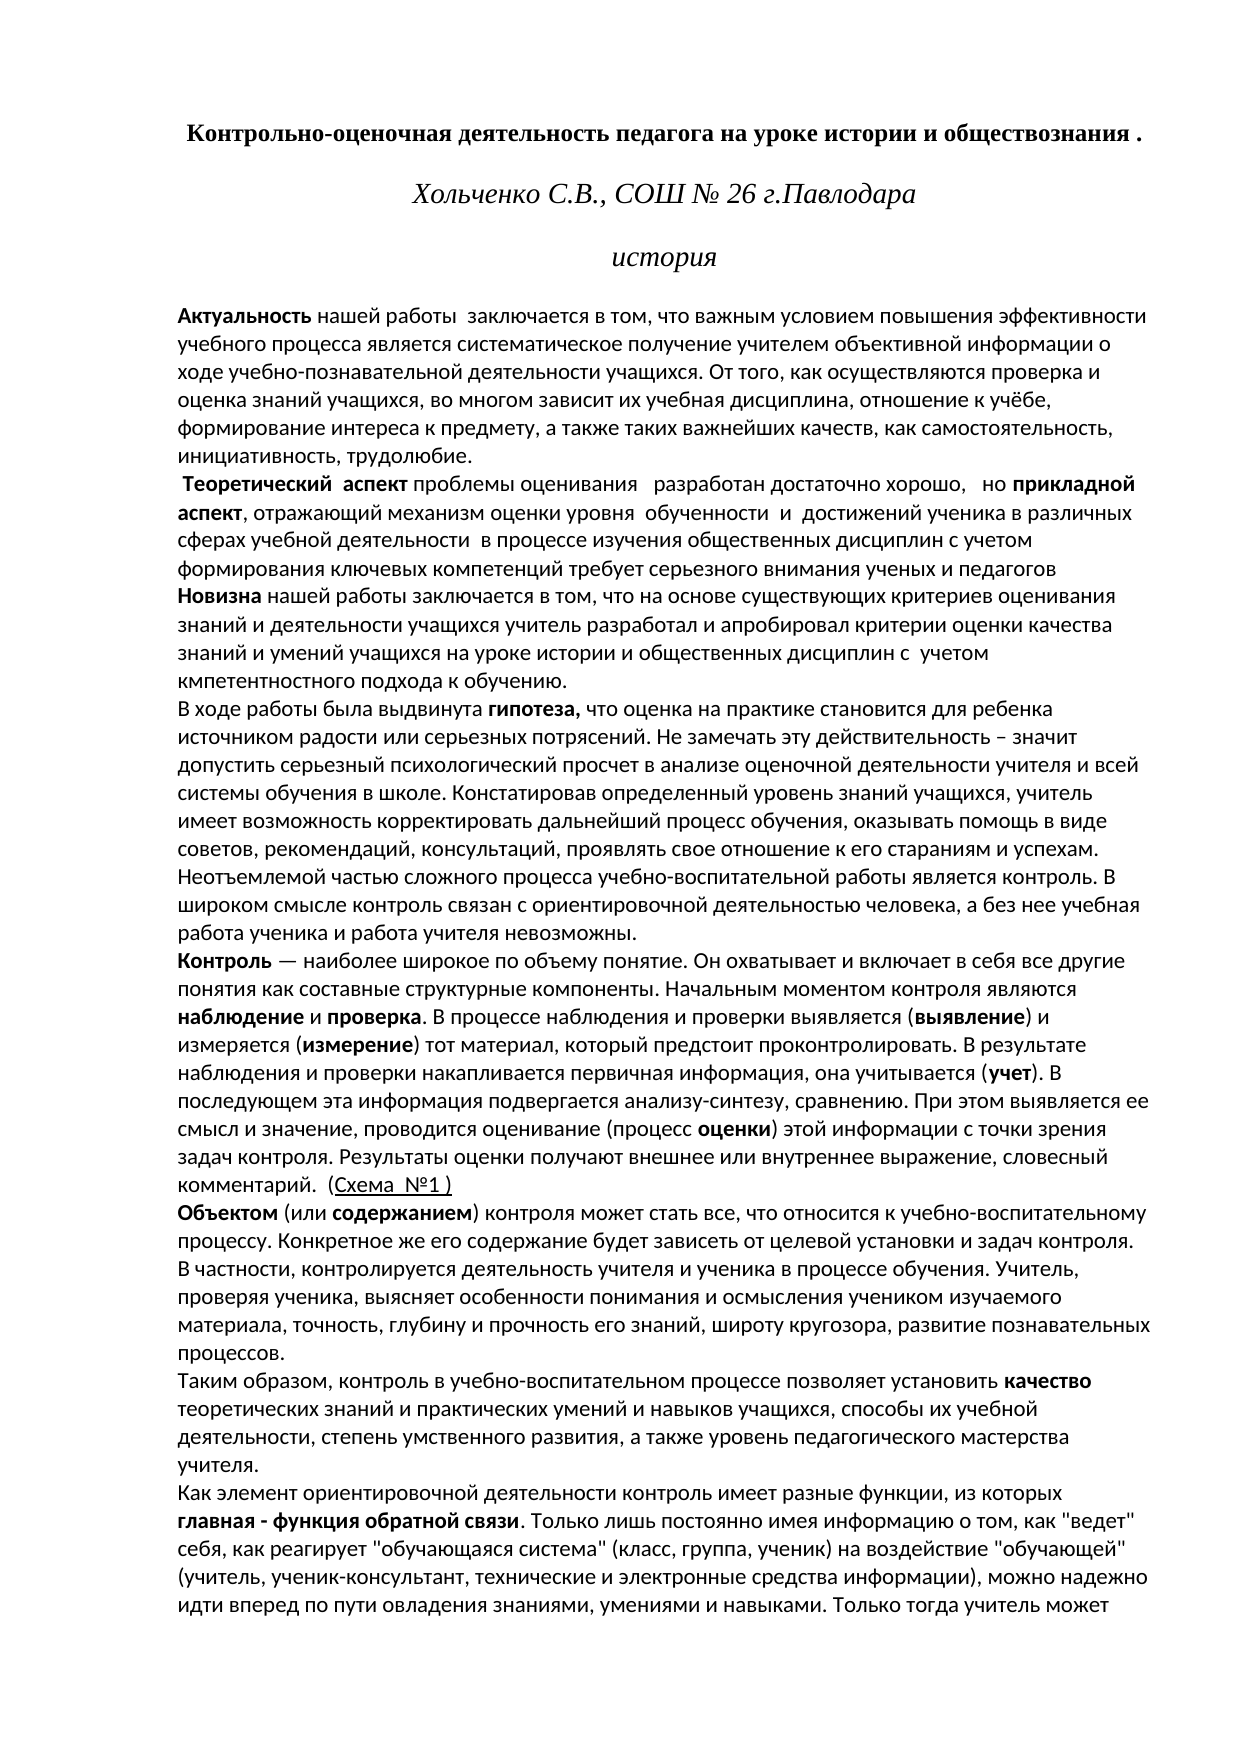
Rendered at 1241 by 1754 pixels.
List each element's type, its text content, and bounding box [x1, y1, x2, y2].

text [177, 1478, 1152, 1618]
text Контроль — наиболее широкое по объему понятие. Он охватывает и включает в себя все другие понятия как составные структурные компоненты. Начальным моментом контроля являются наблюдение и проверка. В процессе наблюдения и проверки выявляется (выявление) и измеряется (измерение) тот материал, который предстоит проконтролировать. В результате наблюдения и проверки накапливается первичная информация, она учитывается (учет). В последующем эта информация подвергается анализу-синтезу, сравнению. При этом выявляется ее смысл и значение, проводится оценивание (процесс оценки) этой информации с точки зрения задач контроля. Результаты оценки получают внешнее или внутреннее выражение, словесный комментарий. (Схема №1 ) [177, 946, 1152, 1198]
text Таким образом, контроль в учебно-воспитательном процессе позволяет установить качество теоретических знаний и практических умений и навыков учащихся, способы их учебной деятельности, степень умственного развития, а также уровень педагогического мастерства учителя. [177, 1366, 1152, 1478]
text Новизна нашей работы заключается в том, что на основе существующих критериев оценивания знаний и деятельности учащихся учитель разработал и апробировал критерии оценки качества знаний и умений учащихся на уроке истории и общественных дисциплин с учетом кмпетентностного подхода к обучению. [177, 582, 1152, 694]
text Неотъемлемой частью сложного процесса учебно-воспитательной работы является контроль. В широком смысле контроль связан с ориентировочной деятельностью человека, а без нее учебная работа ученика и работа учителя невозможны. [177, 862, 1152, 946]
text история [177, 239, 1152, 272]
text Хольченко С.В., СОШ № 26 г.Павлодара [177, 176, 1152, 209]
text Объектом (или содержанием) контроля может стать все, что относится к учебно-воспитательному процессу. Конкретное же его содержание будет зависеть от целевой установки и задач контроля. В частности, контролируется деятельность учителя и ученика в процессе обучения. Учитель, проверяя ученика, выясняет особенности понимания и осмысления учеником изучаемого материала, точность, глубину и прочность его знаний, широту кругозора, развитие познавательных процессов. [177, 1198, 1152, 1366]
text Теоретический аспект проблемы оценивания разработан достаточно хорошо, но прикладной аспект, отражающий механизм оценки уровня обученности и достижений ученика в различных сферах учебной деятельности в процессе изучения общественных дисциплин с учетом формирования ключевых компетенций требует серьезного внимания ученых и педагогов [177, 469, 1152, 582]
text Актуальность нашей работы заключается в том, что важным условием повышения эффективности учебного процесса является систематическое получение учителем объективной информации о ходе учебно-познавательной деятельности учащихся. От того, как осуществляются проверка и оценка знаний учащихся, во многом зависит их учебная дисциплина, отношение к учёбе, формирование интереса к предмету, а также таких важнейших качеств, как самостоятельность, инициативность, трудолюбие. [177, 301, 1152, 469]
text В ходе работы была выдвинута гипотеза, что оценка на практике становится для ребенка источником радости или серьезных потрясений. Не замечать эту действительность – значит допустить серьезный психологический просчет в анализе оценочной деятельности учителя и всей системы обучения в школе. Констатировав определенный уровень знаний учащихся, учитель имеет возможность корректировать дальнейший процесс обучения, оказывать помощь в виде советов, рекомендаций, консультаций, проявлять свое отношение к его стараниям и успехам. [177, 694, 1152, 862]
text Контрольно-оценочная деятельность педагога на уроке истории и обществознания . [177, 118, 1152, 147]
